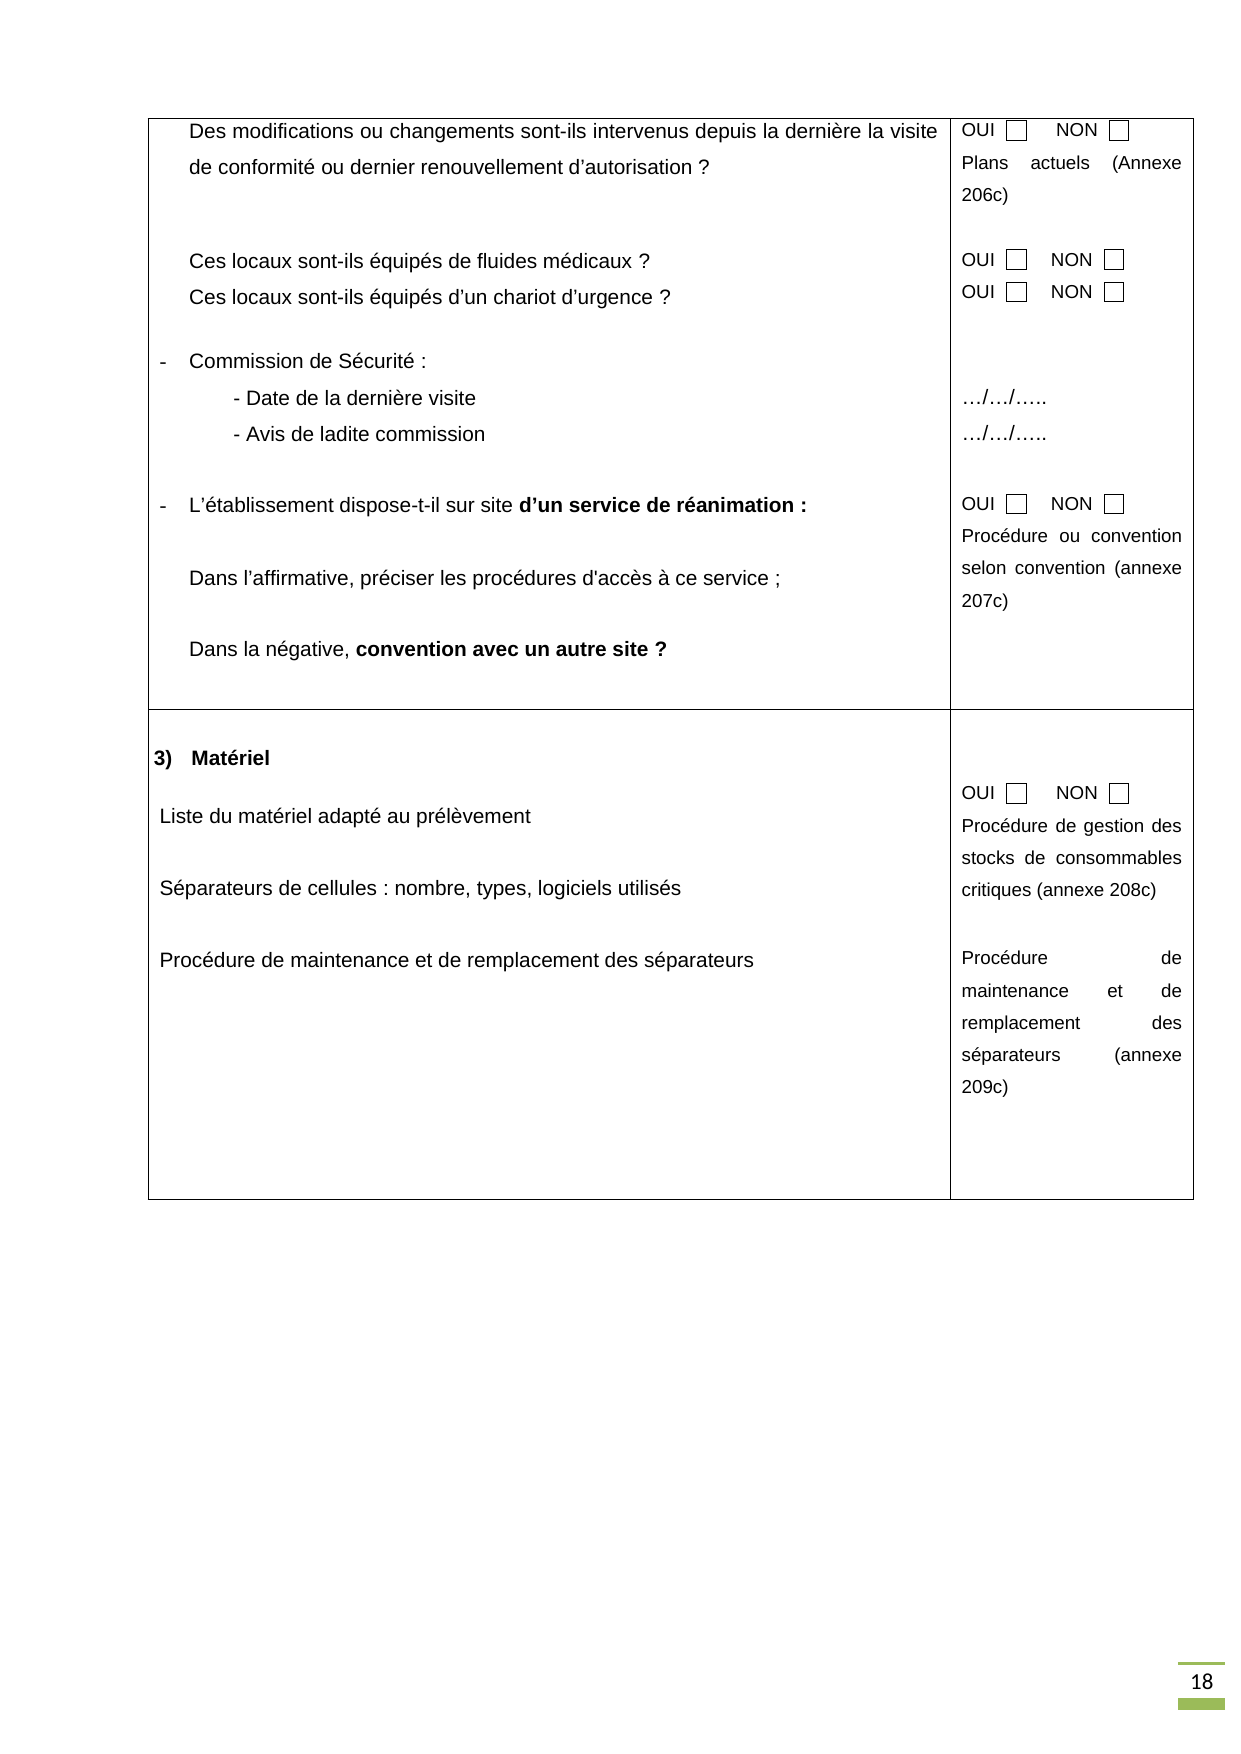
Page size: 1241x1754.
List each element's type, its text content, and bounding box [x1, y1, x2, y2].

table_cell OUI NON Procédure de gestion des stocks de consommables critiques (annexe 208c) Procédure de maintenance et de remplacement des séparateurs (annexe 209c) [951, 710, 1193, 1199]
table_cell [149, 119, 950, 709]
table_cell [951, 119, 1193, 709]
table_cell Matériel Liste du matériel adapté au prélèvement Séparateurs de cellules : nombre, types, logiciels utilisés Procédure de maintenance et de remplacement des séparateurs [149, 710, 950, 1199]
